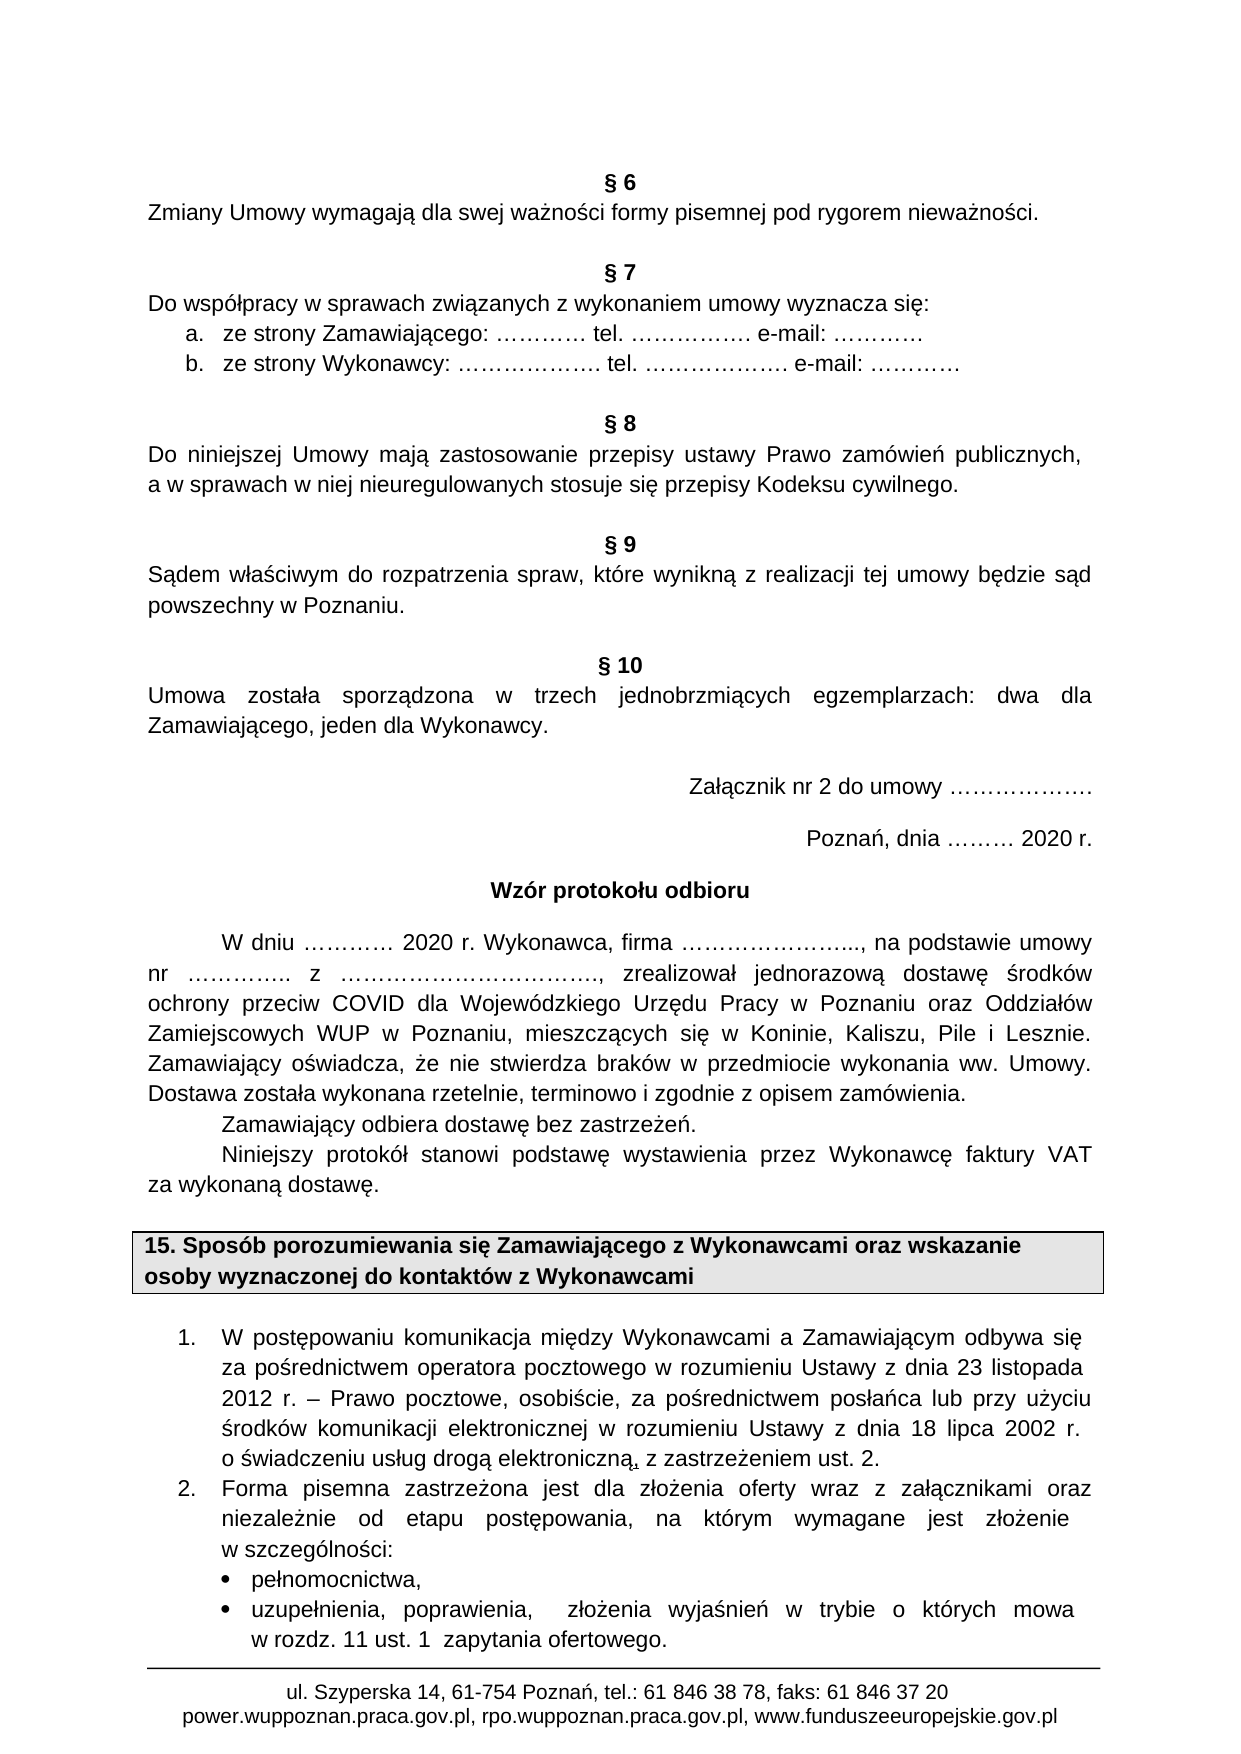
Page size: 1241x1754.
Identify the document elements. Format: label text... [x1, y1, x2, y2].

text Umowa została sporządzona w trzech jednobrzmiących egzemplarzach: dwa dla Zamawiającego, jeden dla Wykonawcy. [148, 682, 1093, 739]
text Załącznik nr 2 do umowy ………………. [148, 773, 1093, 799]
text Niniejszy protokół stanowi podstawę wystawienia przez Wykonawcę faktury VAT za wykonaną dostawę. [148, 1141, 1093, 1197]
text § 8 [148, 410, 1093, 437]
text Do niniejszej Umowy mają zastosowanie przepisy ustawy Prawo zamówień publicznych, a w sprawach w niej nieuregulowanych stosuje się przepisy Kodeksu cywilnego. [148, 441, 1093, 497]
list W postępowaniu komunikacja między Wykonawcami a Zamawiającym odbywa się za pośrednictwem operatora pocztowego w rozumieniu Ustawy z dnia 23 listopada 2012 r. – Prawo pocztowe, osobiście, za pośrednictwem posłańca lub przy użyciu środków komunikacji elektronicznej w rozumieniu Ustawy z dnia 18 lipca 2002 r. o świadczeniu usług drogą elektroniczną, z zastrzeżeniem ust. 2. [177, 1324, 1093, 1471]
list ze strony Zamawiającego: ………… tel. ……………. e-mail: ………… [185, 320, 1093, 346]
list uzupełnienia, poprawienia, złożenia wyjaśnień w trybie o których mowa w rozdz. 11 ust. 1 zapytania ofertowego. [221, 1596, 1093, 1653]
text § 10 [148, 652, 1093, 678]
list Forma pisemna zastrzeżona jest dla złożenia oferty wraz z załącznikami oraz niezależnie od etapu postępowania, na którym wymagane jest złożenie w szczególności: [177, 1475, 1093, 1562]
text W dniu ………… 2020 r. Wykonawca, firma …………………..., na podstawie umowy nr ………….. z ……………………………., zrealizował jednorazową dostawę środków ochrony przeciw COVID dla Wojewódzkiego Urzędu Pracy w Poznaniu oraz Oddziałów Zamiejscowych WUP w Poznaniu, mieszczących się w Koninie, Kaliszu, Pile i Lesznie. Zamawiający oświadcza, że nie stwierdza braków w przedmiocie wykonania ww. Umowy. Dostawa została wykonana rzetelnie, terminowo i zgodnie z opisem zamówienia. [148, 929, 1093, 1107]
table_header 15. Sposób porozumiewania się Zamawiającego z Wykonawcami oraz wskazanie osoby wyznaczonej do kontaktów z Wykonawcami [133, 1233, 1103, 1293]
text § 7 [148, 259, 1093, 286]
text Zamawiający odbiera dostawę bez zastrzeżeń. [148, 1111, 1093, 1137]
text Wzór protokołu odbioru [148, 877, 1093, 903]
list pełnomocnictwa, [221, 1566, 1093, 1592]
text § 9 [148, 531, 1093, 557]
text Zmiany Umowy wymagają dla swej ważności formy pisemnej pod rygorem nieważności. [148, 199, 1093, 225]
text Do współpracy w sprawach związanych z wykonaniem umowy wyznacza się: [148, 289, 1093, 316]
text Poznań, dnia ……… 2020 r. [148, 825, 1093, 851]
list ze strony Wykonawcy: ………………. tel. ………………. e-mail: ………… [185, 350, 1093, 376]
text § 6 [148, 169, 1093, 195]
text Sądem właściwym do rozpatrzenia spraw, które wynikną z realizacji tej umowy będzie sąd powszechny w Poznaniu. [148, 561, 1093, 618]
